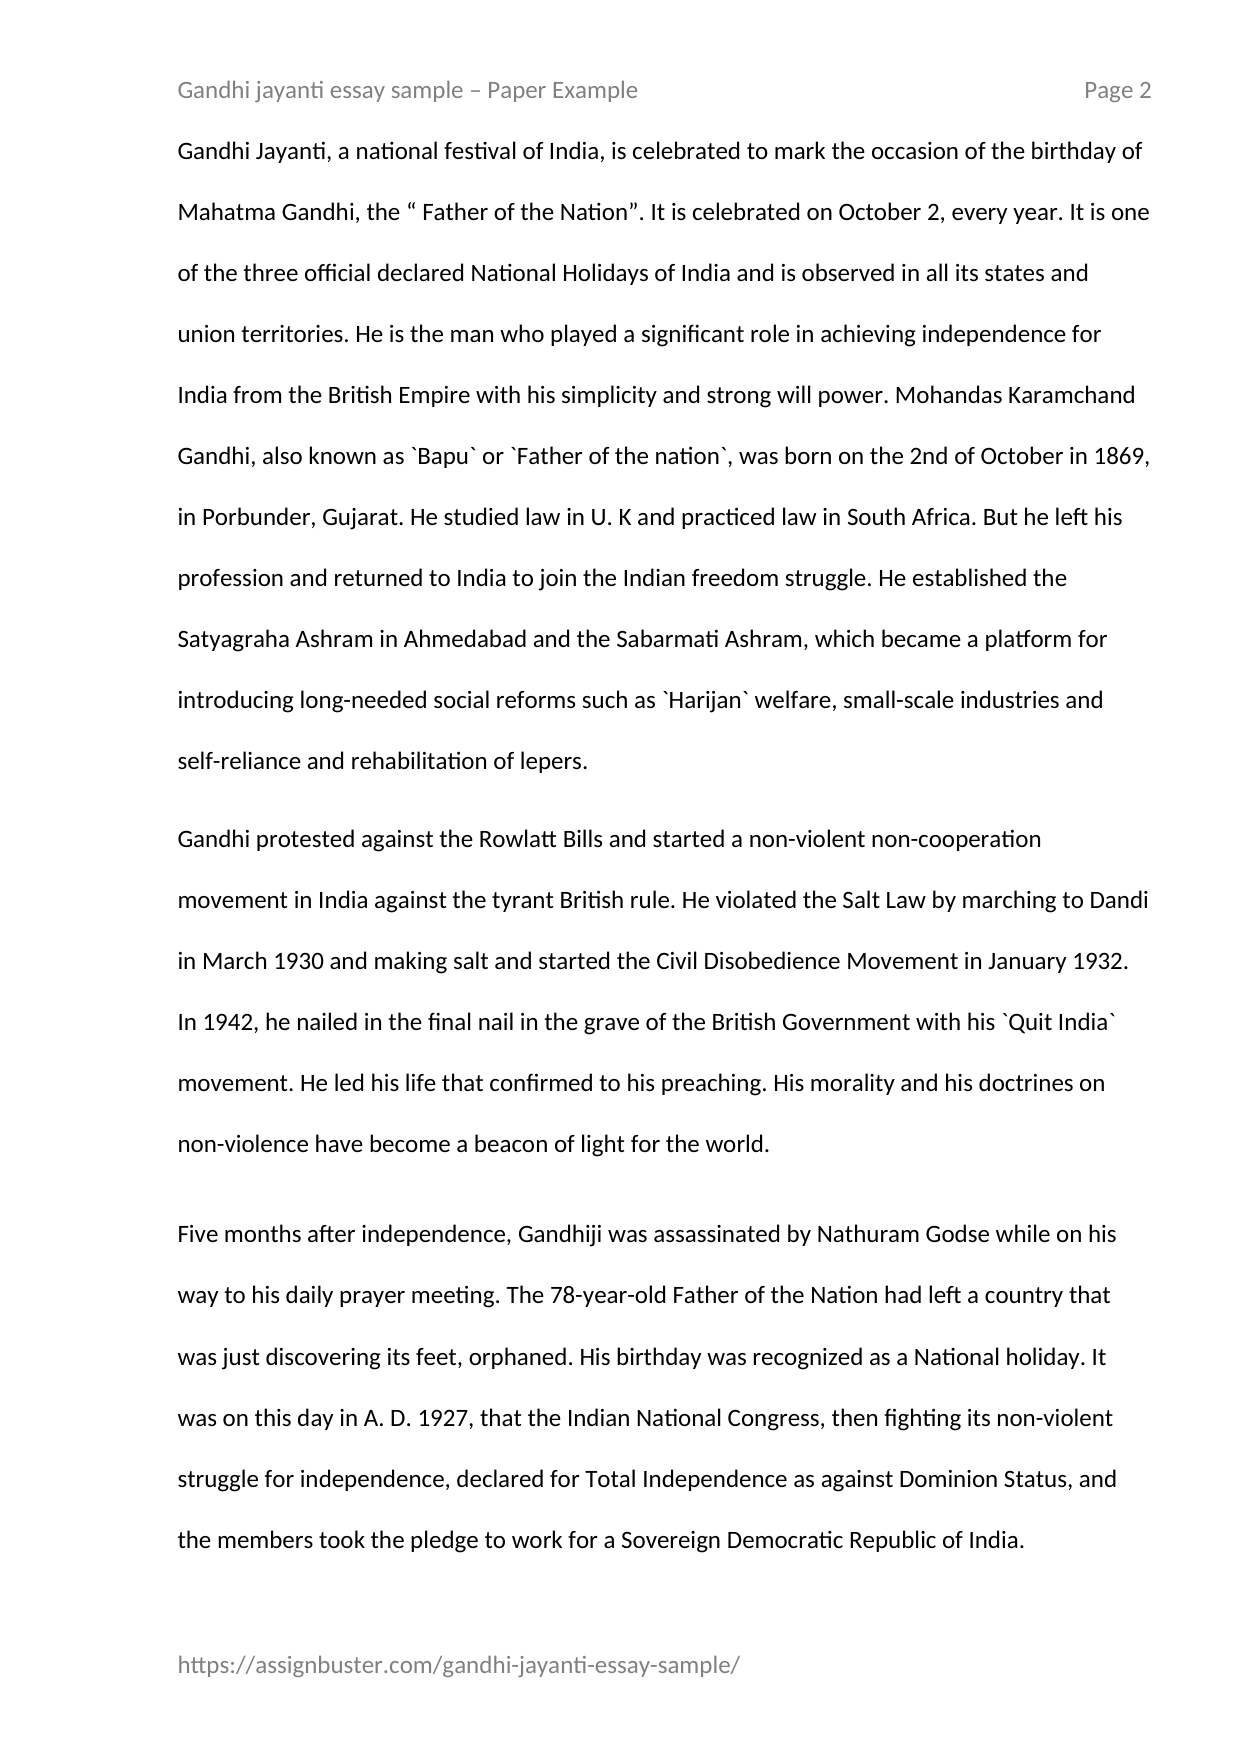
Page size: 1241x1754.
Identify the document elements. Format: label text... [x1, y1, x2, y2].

text Gandhi protested against the Rowlatt Bills and started a non-violent non-cooperation movement in India against the tyrant British rule. He violated the Salt Law by marching to Dandi in March 1930 and making salt and started the Civil Disobedience Movement in January 1932. In 1942, he nailed in the final nail in the grave of the British Government with his `Quit India` movement. He led his life that confirmed to his preaching. His morality and his doctrines on non-violence have become a beacon of light for the world. [177, 823, 1152, 1159]
text Gandhi Jayanti, a national festival of India, is celebrated to mark the occasion of the birthday of Mahatma Gandhi, the “ Father of the Nation”. It is celebrated on October 2, every year. It is one of the three official declared National Holidays of India and is observed in all its states and union territories. He is the man who played a significant role in achieving independence for India from the British Empire with his simplicity and strong will power. Mohandas Karamchand Gandhi, also known as `Bapu` or `Father of the nation`, was born on the 2nd of October in 1869, in Porbunder, Gujarat. He studied law in U. K and practiced law in South Africa. But he left his profession and returned to India to join the Indian freedom struggle. He established the Satyagraha Ashram in Ahmedabad and the Sabarmati Ashram, which became a platform for introducing long-needed social reforms such as `Harijan` welfare, small-scale industries and self-reliance and rehabilitation of lepers. [177, 135, 1152, 776]
text Five months after independence, Gandhiji was assassinated by Nathuram Godse while on his way to his daily prayer meeting. The 78-year-old Father of the Nation had left a country that was just discovering its feet, orphaned. His birthday was recognized as a National holiday. It was on this day in A. D. 1927, that the Indian National Congress, then fighting its non-violent struggle for independence, declared for Total Independence as against Dominion Status, and the members took the pledge to work for a Sovereign Democratic Republic of India. [177, 1219, 1152, 1554]
